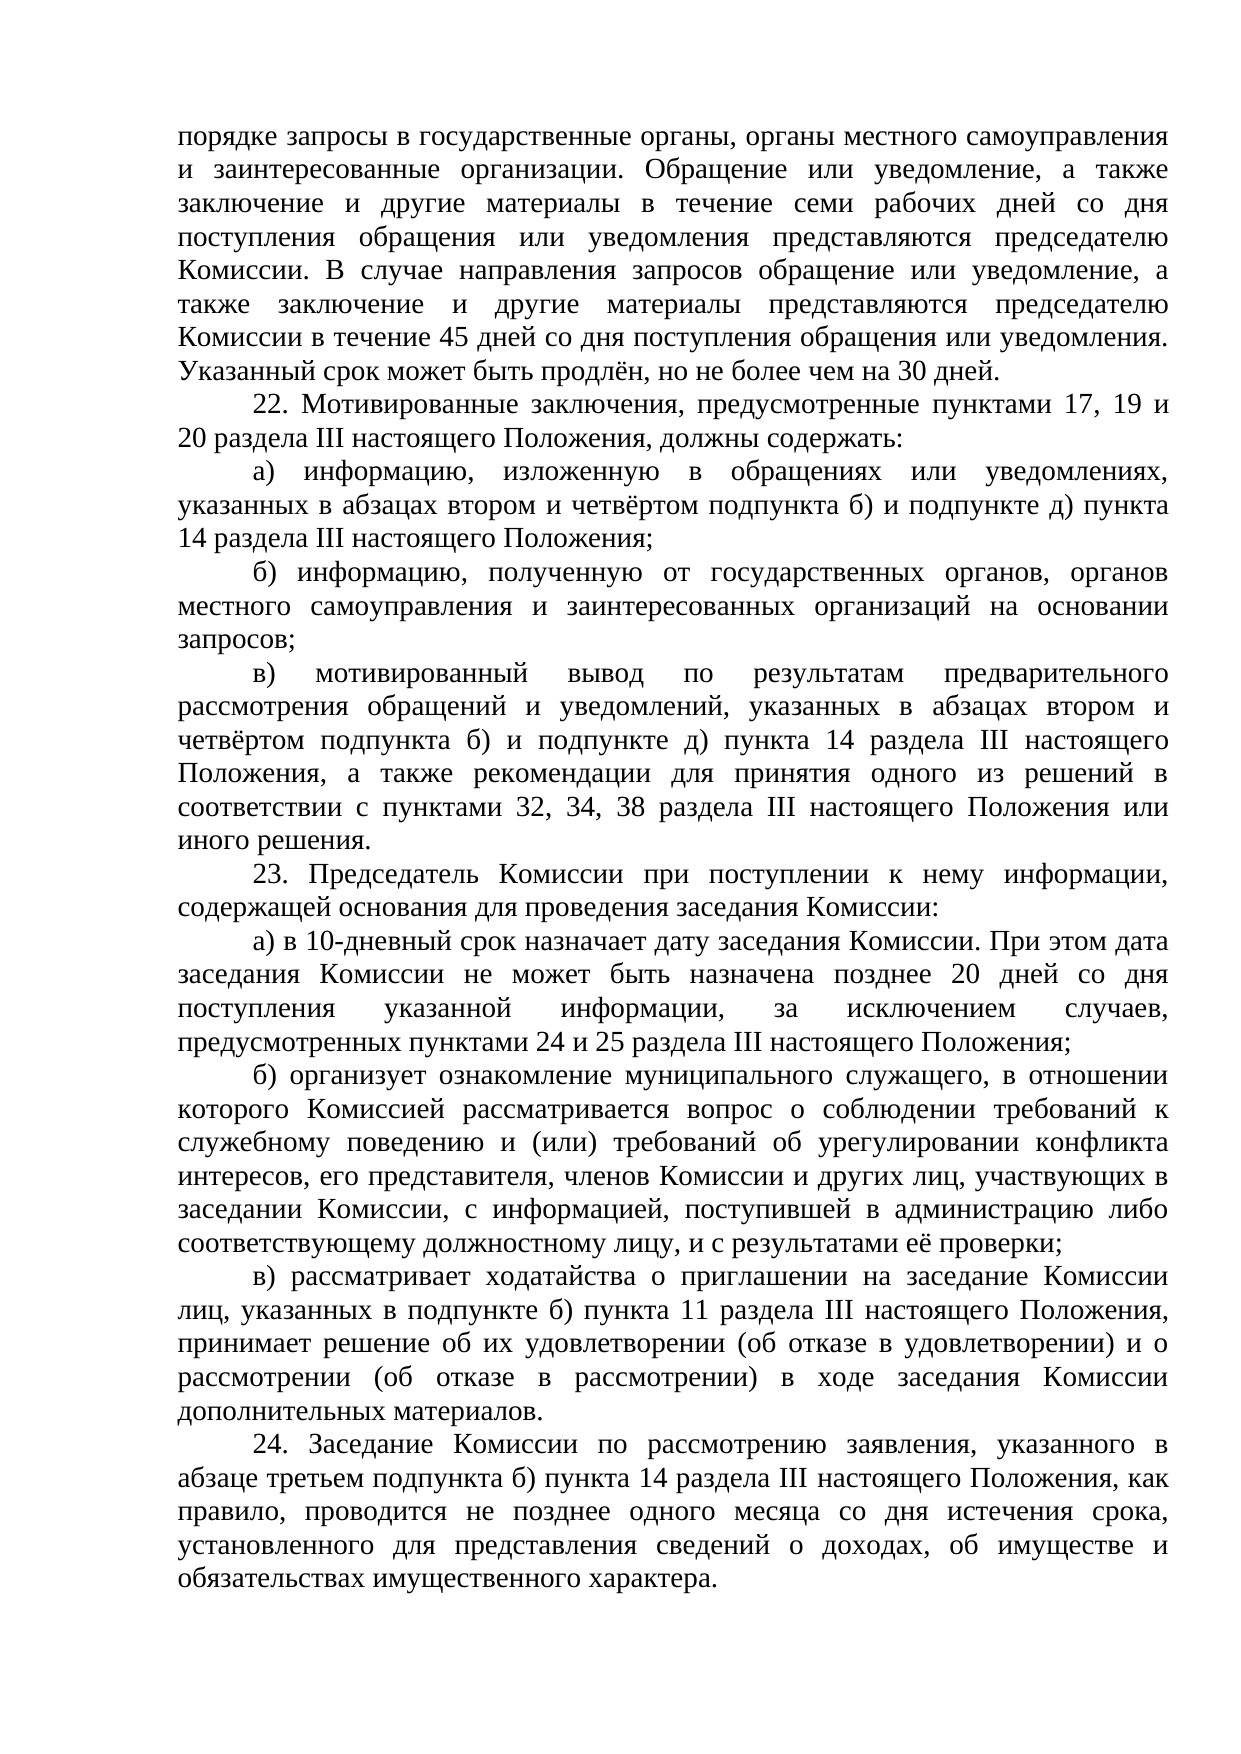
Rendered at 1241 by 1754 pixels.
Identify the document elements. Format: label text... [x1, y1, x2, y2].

text а) информацию, изложенную в обращениях или уведомлениях, указанных в абзацах втором и четвёртом подпункта б) и подпункте д) пункта 14 раздела III настоящего Положения; [177, 453, 1169, 554]
text в) рассматривает ходатайства о приглашении на заседание Комиссии лиц, указанных в подпункте б) пункта 11 раздела III настоящего Положения, принимает решение об их удовлетворении (об отказе в удовлетворении) и о рассмотрении (об отказе в рассмотрении) в ходе заседания Комиссии дополнительных материалов. [177, 1258, 1169, 1426]
text 23. Председатель Комиссии при поступлении к нему информации, содержащей основания для проведения заседания Комиссии: [177, 856, 1169, 923]
text 22. Мотивированные заключения, предусмотренные пунктами 17, 19 и 20 раздела III настоящего Положения, должны содержать: [177, 386, 1169, 453]
text а) в 10-дневный срок назначает дату заседания Комиссии. При этом дата заседания Комиссии не может быть назначена позднее 20 дней со дня поступления указанной информации, за исключением случаев, предусмотренных пунктами 24 и 25 раздела III настоящего Положения; [177, 923, 1169, 1057]
text 24. Заседание Комиссии по рассмотрению заявления, указанного в абзаце третьем подпункта б) пункта 14 раздела III настоящего Положения, как правило, проводится не позднее одного месяца со дня истечения срока, установленного для представления сведений о доходах, об имуществе и обязательствах имущественного характера. [177, 1426, 1169, 1594]
text б) информацию, полученную от государственных органов, органов местного самоуправления и заинтересованных организаций на основании запросов; [177, 554, 1169, 655]
text б) организует ознакомление муниципального служащего, в отношении которого Комиссией рассматривается вопрос о соблюдении требований к служебному поведению и (или) требований об урегулировании конфликта интересов, его представителя, членов Комиссии и других лиц, участвующих в заседании Комиссии, с информацией, поступившей в администрацию либо соответствующему должностному лицу, и с результатами её проверки; [177, 1057, 1169, 1258]
text в) мотивированный вывод по результатам предварительного рассмотрения обращений и уведомлений, указанных в абзацах втором и четвёртом подпункта б) и подпункте д) пункта 14 раздела III настоящего Положения, а также рекомендации для принятия одного из решений в соответствии с пунктами 32, 34, 38 раздела III настоящего Положения или иного решения. [177, 655, 1169, 856]
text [177, 118, 1169, 386]
